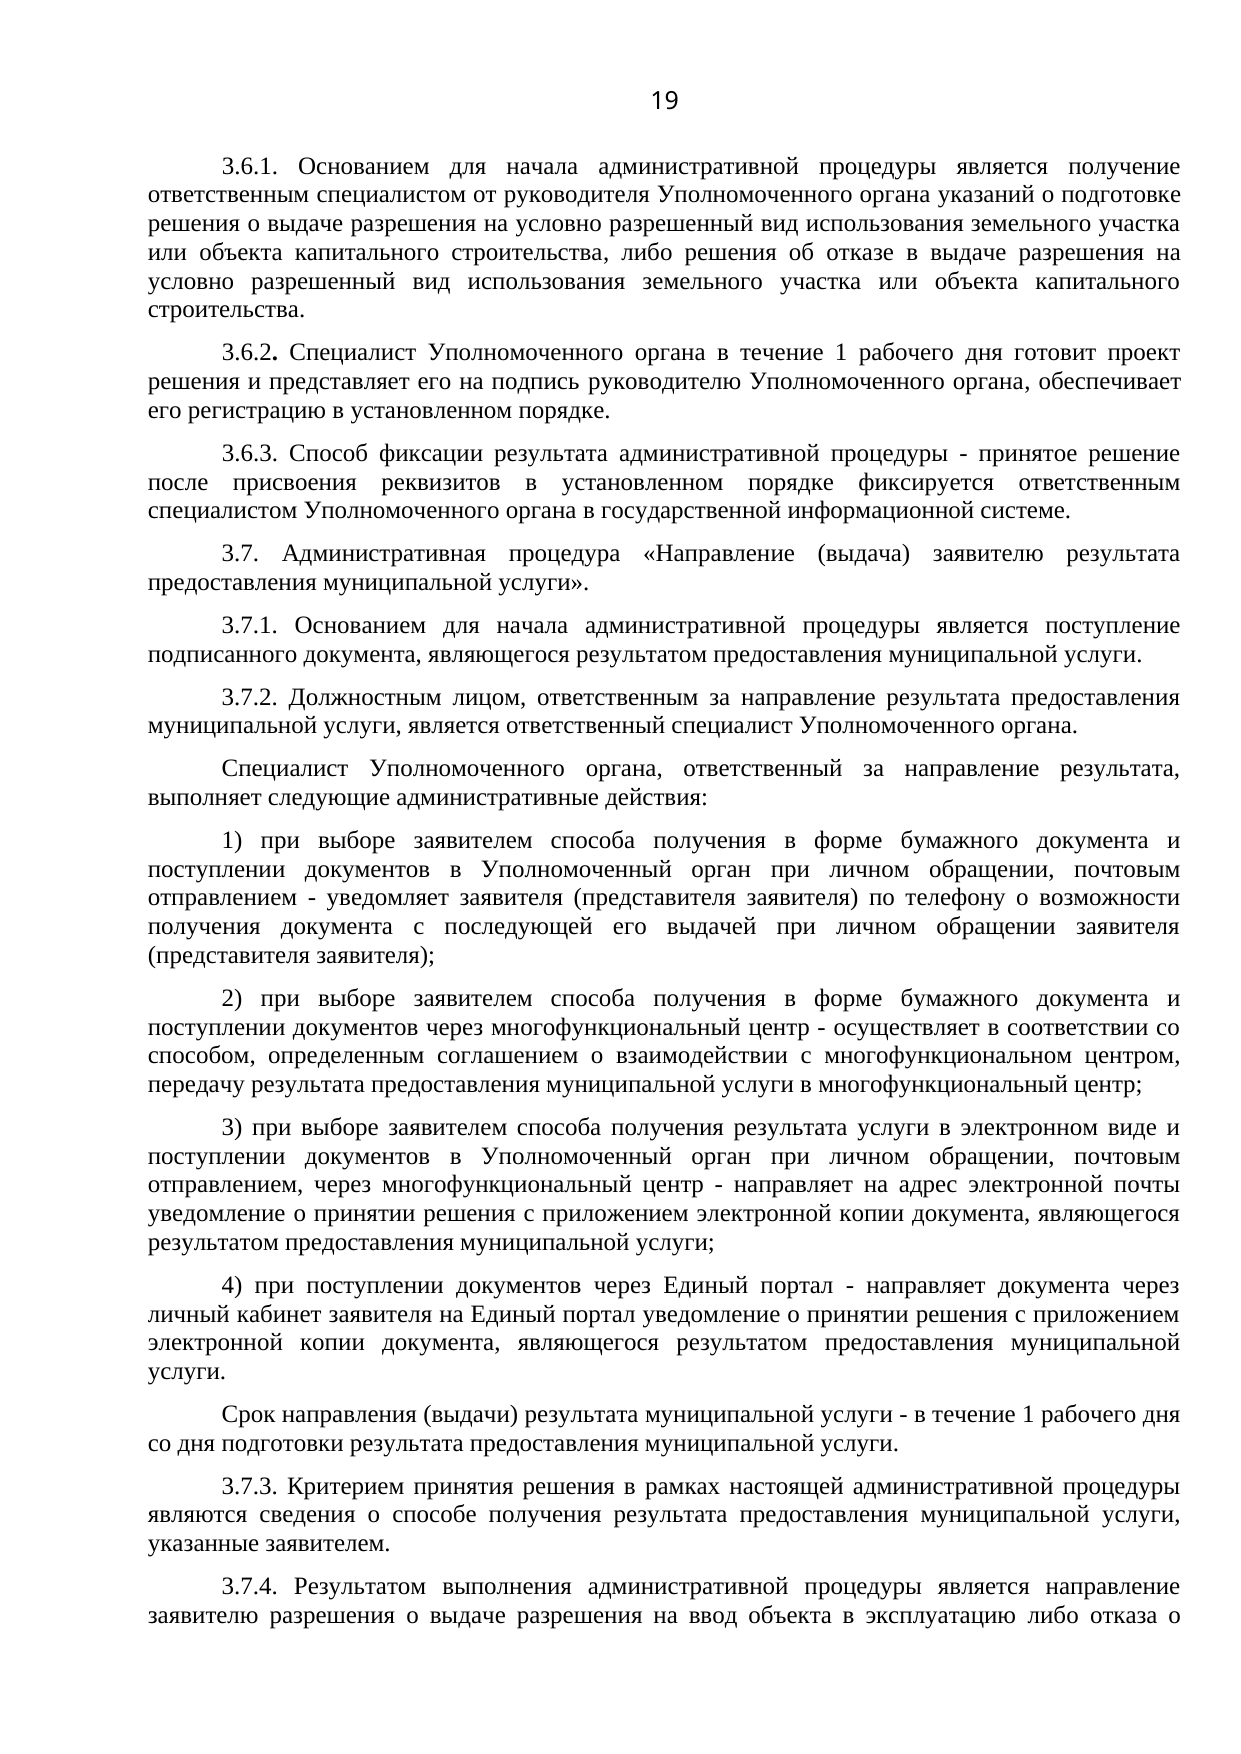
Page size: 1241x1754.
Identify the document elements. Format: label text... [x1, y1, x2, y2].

text Специалист Уполномоченного органа, ответственный за направление результата, выполняет следующие административные действия: [148, 753, 1181, 811]
text 2) при выборе заявителем способа получения в форме бумажного документа и поступлении документов через многофункциональный центр - осуществляет в соответствии со способом, определенным соглашением о взаимодействии с многофункциональном центром, передачу результата предоставления муниципальной услуги в многофункциональный центр; [148, 983, 1181, 1098]
text 3.6.3. Способ фиксации результата административной процедуры - принятое решение после присвоения реквизитов в установленном порядке фиксируется ответственным специалистом Уполномоченного органа в государственной информационной системе. [148, 438, 1181, 524]
text 3.6.2. Специалист Уполномоченного органа в течение 1 рабочего дня готовит проект решения и представляет его на подпись руководителю Уполномоченного органа, обеспечивает его регистрацию в установленном порядке. [148, 337, 1181, 424]
text Срок направления (выдачи) результата муниципальной услуги - в течение 1 рабочего дня со дня подготовки результата предоставления муниципальной услуги. [148, 1399, 1181, 1457]
text 3.7.1. Основанием для начала административной процедуры является поступление подписанного документа, являющегося результатом предоставления муниципальной услуги. [148, 610, 1181, 667]
text 4) при поступлении документов через Единый портал - направляет документа через личный кабинет заявителя на Единый портал уведомление о принятии решения с приложением электронной копии документа, являющегося результатом предоставления муниципальной услуги. [148, 1270, 1181, 1385]
text 3.6.1. Основанием для начала административной процедуры является получение ответственным специалистом от руководителя Уполномоченного органа указаний о подготовке решения о выдаче разрешения на условно разрешенный вид использования земельного участка или объекта капитального строительства, либо решения об отказе в выдаче разрешения на условно разрешенный вид использования земельного участка или объекта капитального строительства. [148, 151, 1181, 323]
text 3.7. Административная процедура «Направление (выдача) заявителю результата предоставления муниципальной услуги». [148, 538, 1181, 596]
text 3) при выборе заявителем способа получения результата услуги в электронном виде и поступлении документов в Уполномоченный орган при личном обращении, почтовым отправлением, через многофункциональный центр - направляет на адрес электронной почты уведомление о принятии решения с приложением электронной копии документа, являющегося результатом предоставления муниципальной услуги; [148, 1112, 1181, 1256]
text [148, 1571, 1181, 1629]
text 3.7.2. Должностным лицом, ответственным за направление результата предоставления муниципальной услуги, является ответственный специалист Уполномоченного органа. [148, 682, 1181, 739]
text 1) при выборе заявителем способа получения в форме бумажного документа и поступлении документов в Уполномоченный орган при личном обращении, почтовым отправлением - уведомляет заявителя (представителя заявителя) по телефону о возможности получения документа с последующей его выдачей при личном обращении заявителя (представителя заявителя); [148, 825, 1181, 969]
text 3.7.3. Критерием принятия решения в рамках настоящей административной процедуры являются сведения о способе получения результата предоставления муниципальной услуги, указанные заявителем. [148, 1471, 1181, 1557]
